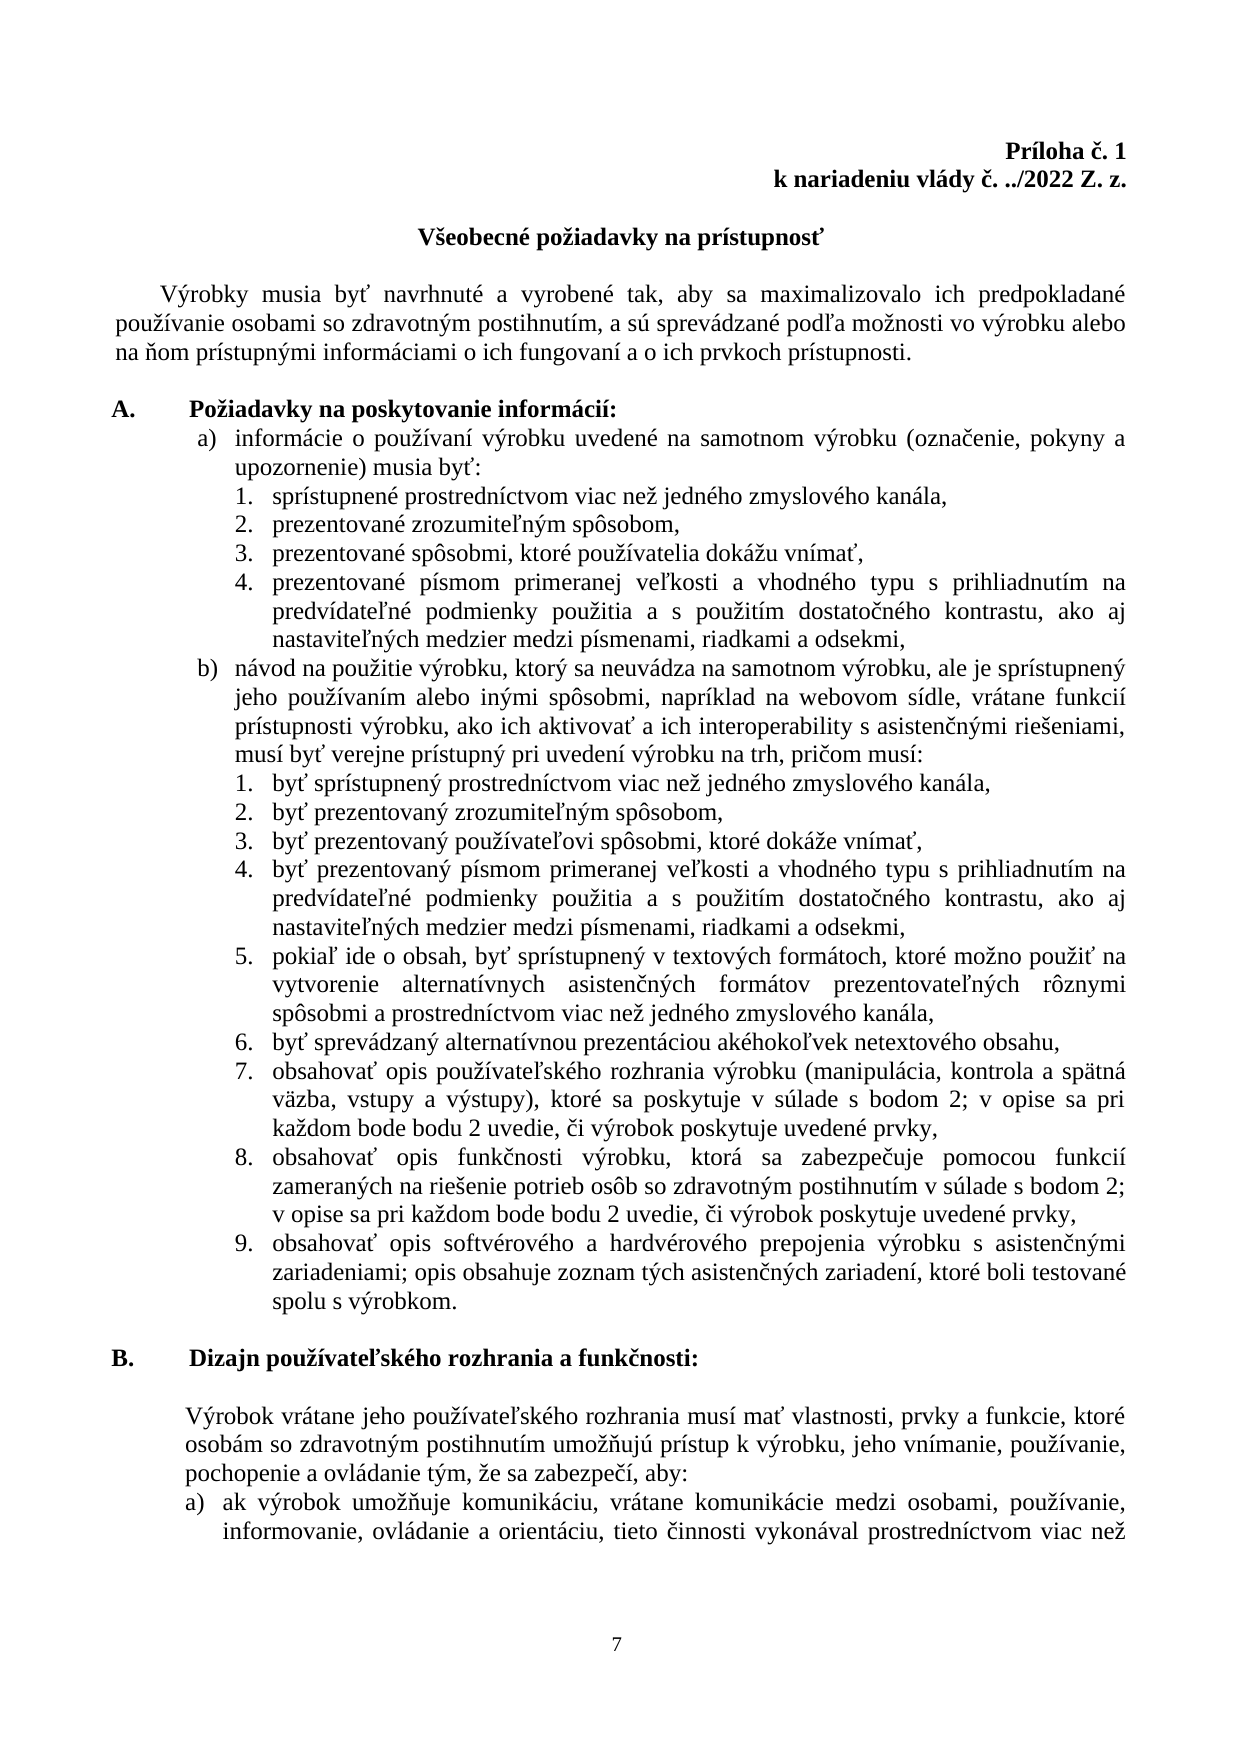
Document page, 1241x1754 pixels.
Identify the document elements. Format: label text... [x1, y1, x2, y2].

list prezentované písmom primeranej veľkosti a vhodného typu s prihliadnutím na predvídateľné podmienky použitia a s použitím dostatočného kontrastu, ako aj nastaviteľných medzier medzi písmenami, riadkami a odsekmi, [234, 567, 1127, 653]
list informácie o používaní výrobku uvedené na samotnom výrobku (označenie, pokyny a upozornenie) musia byť: [197, 423, 1127, 481]
list byť sprístupnený prostredníctvom viac než jedného zmyslového kanála, [234, 768, 1127, 797]
list Požiadavky na poskytovanie informácií: [111, 394, 1127, 423]
list návod na použitie výrobku, ktorý sa neuvádza na samotnom výrobku, ale je sprístupnený jeho používaním alebo inými spôsobmi, napríklad na webovom sídle, vrátane funkcií prístupnosti výrobku, ako ich aktivovať a ich interoperability s asistenčnými riešeniami, musí byť verejne prístupný pri uvedení výrobku na trh, pričom musí: [197, 653, 1127, 768]
text Výrobky musia byť navrhnuté a vyrobené tak, aby sa maximalizovalo ich predpokladané používanie osobami so zdravotným postihnutím, a sú sprevádzané podľa možnosti vo výrobku alebo na ňom prístupnými informáciami o ich fungovaní a o ich prvkoch prístupnosti. [115, 279, 1127, 366]
text Výrobok vrátane jeho používateľského rozhrania musí mať vlastnosti, prvky a funkcie, ktoré osobám so zdravotným postihnutím umožňujú prístup k výrobku, jeho vnímanie, používanie, pochopenie a ovládanie tým, že sa zabezpečí, aby: [185, 1401, 1127, 1487]
list pokiaľ ide o obsah, byť sprístupnený v textových formátoch, ktoré možno použiť na vytvorenie alternatívnych asistenčných formátov prezentovateľných rôznymi spôsobmi a prostredníctvom viac než jedného zmyslového kanála, [234, 941, 1127, 1027]
list Dizajn používateľského rozhrania a funkčnosti: [111, 1343, 1127, 1372]
text Všeobecné požiadavky na prístupnosť [115, 222, 1127, 251]
list byť sprevádzaný alternatívnou prezentáciou akéhokoľvek netextového obsahu, [234, 1027, 1127, 1056]
list sprístupnené prostredníctvom viac než jedného zmyslového kanála, [234, 481, 1127, 509]
text k nariadeniu vlády č. ../2022 Z. z. [115, 164, 1127, 193]
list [185, 1487, 1127, 1544]
list prezentované zrozumiteľným spôsobom, [234, 509, 1127, 538]
list byť prezentovaný používateľovi spôsobmi, ktoré dokáže vnímať, [234, 826, 1127, 854]
list obsahovať opis softvérového a hardvérového prepojenia výrobku s asistenčnými zariadeniami; opis obsahuje zoznam tých asistenčných zariadení, ktoré boli testované spolu s výrobkom. [234, 1228, 1127, 1314]
list byť prezentovaný zrozumiteľným spôsobom, [234, 797, 1127, 826]
list byť prezentovaný písmom primeranej veľkosti a vhodného typu s prihliadnutím na predvídateľné podmienky použitia a s použitím dostatočného kontrastu, ako aj nastaviteľných medzier medzi písmenami, riadkami a odsekmi, [234, 854, 1127, 941]
text Príloha č. 1 [740, 136, 1127, 164]
list obsahovať opis používateľského rozhrania výrobku (manipulácia, kontrola a spätná väzba, vstupy a výstupy), ktoré sa poskytuje v súlade s bodom 2; v opise sa pri každom bode bodu 2 uvedie, či výrobok poskytuje uvedené prvky, [234, 1056, 1127, 1142]
list prezentované spôsobmi, ktoré používatelia dokážu vnímať, [234, 538, 1127, 567]
list obsahovať opis funkčnosti výrobku, ktorá sa zabezpečuje pomocou funkcií zameraných na riešenie potrieb osôb so zdravotným postihnutím v súlade s bodom 2; v opise sa pri každom bode bodu 2 uvedie, či výrobok poskytuje uvedené prvky, [234, 1142, 1127, 1228]
